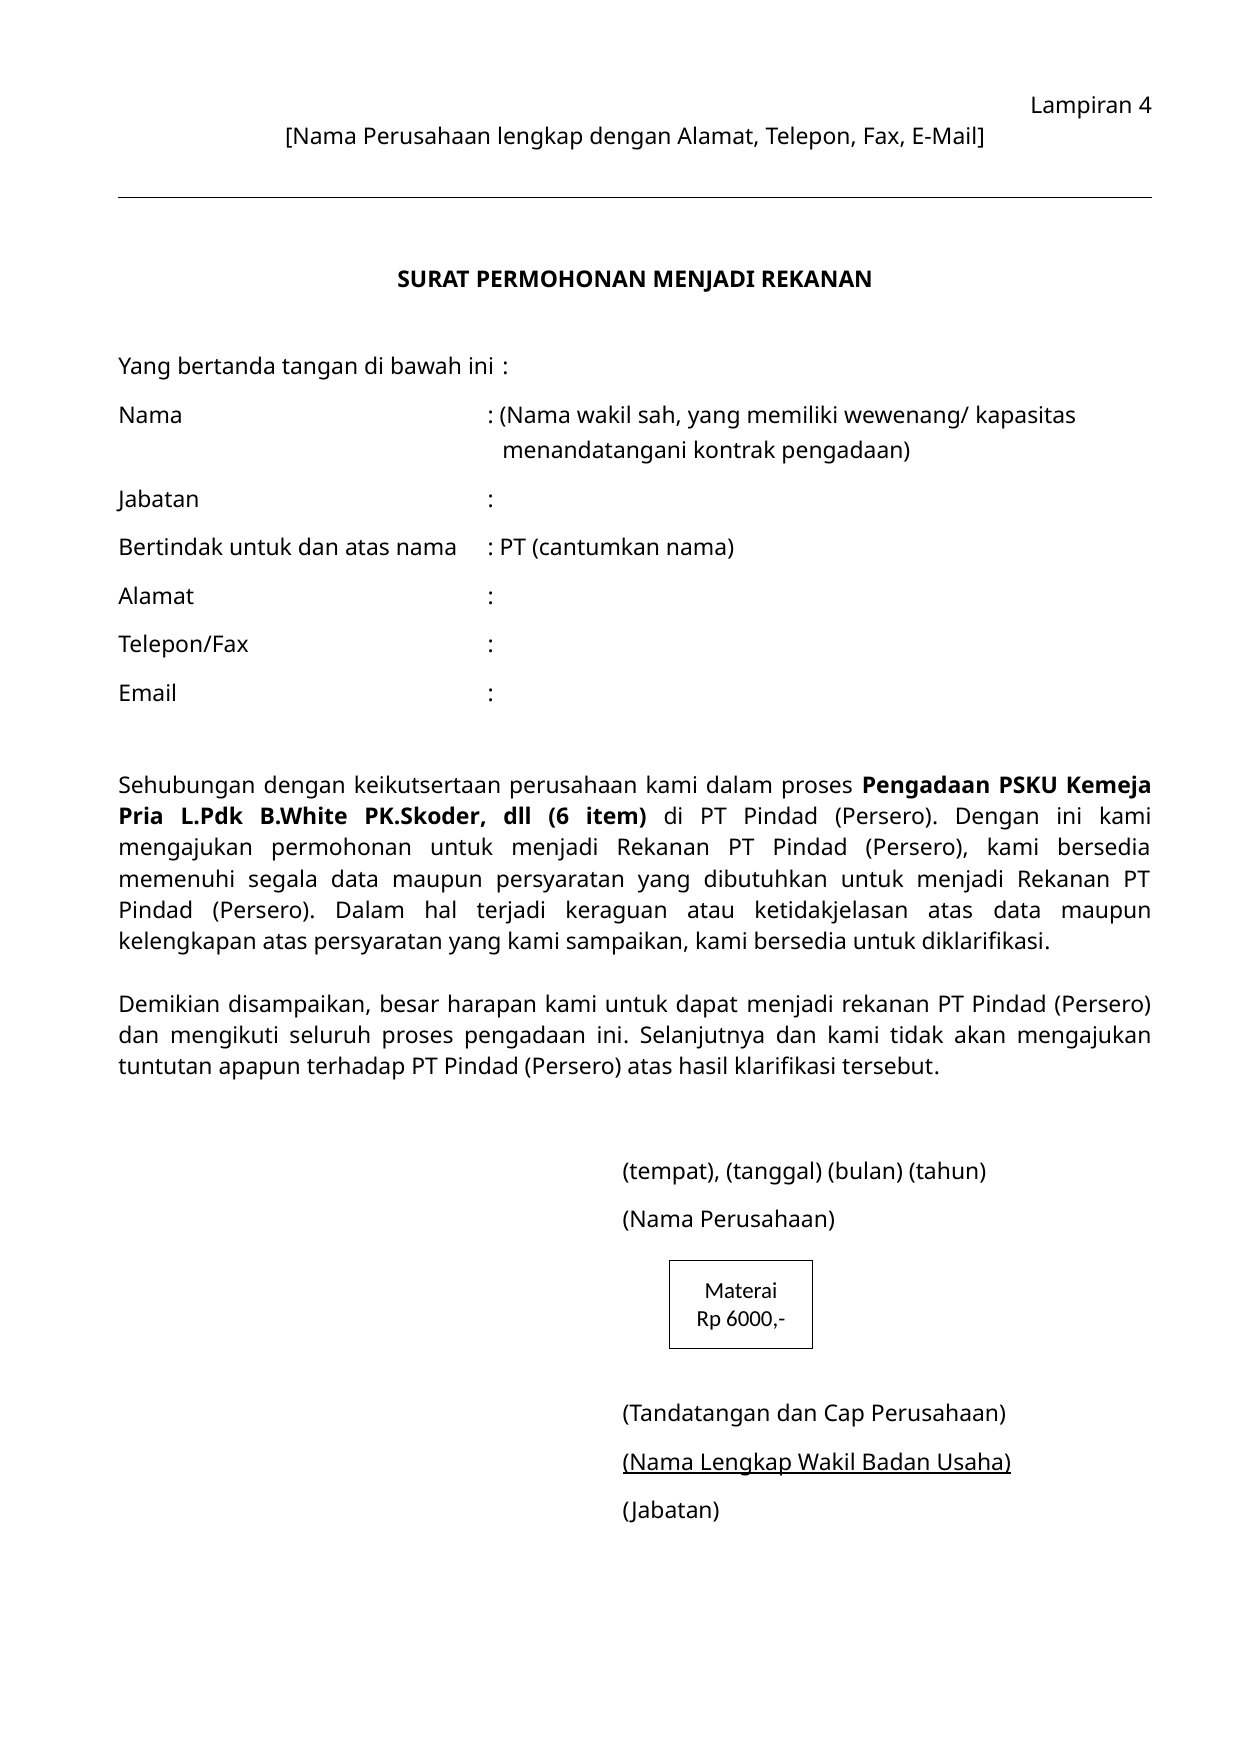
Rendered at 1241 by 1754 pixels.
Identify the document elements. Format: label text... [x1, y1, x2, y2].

text (tempat), (tanggal) (bulan) (tahun) [622, 1155, 1152, 1186]
text Yang bertanda tangan di bawah ini : [118, 350, 1152, 381]
text Nama : (Nama wakil sah, yang memiliki wewenang/ kapasitas menandatangani kontrak pengadaan) [118, 398, 1152, 466]
text Alamat : [118, 580, 1152, 611]
text (Tandatangan dan Cap Perusahaan) [622, 1397, 1152, 1428]
text Bertindak untuk dan atas nama : PT (cantumkan nama) [118, 531, 1152, 563]
text Jabatan : [118, 483, 1152, 514]
text Email : [118, 677, 1152, 708]
text Demikian disampaikan, besar harapan kami untuk dapat menjadi rekanan PT Pindad (Persero) dan mengikuti seluruh proses pengadaan ini. Selanjutnya dan kami tidak akan mengajukan tuntutan apapun terhadap PT Pindad (Persero) atas hasil klarifikasi tersebut. [118, 988, 1152, 1081]
text (Nama Lengkap Wakil Badan Usaha) [622, 1445, 1152, 1477]
text Telepon/Fax : [118, 628, 1152, 659]
text (Jabatan) [622, 1494, 1152, 1525]
text Sehubungan dengan keikutsertaan perusahaan kami dalam proses Pengadaan PSKU Kemeja Pria L.Pdk B.White PK.Skoder, dll (6 item) di PT Pindad (Persero). Dengan ini kami mengajukan permohonan untuk menjadi Rekanan PT Pindad (Persero), kami bersedia memenuhi segala data maupun persyaratan yang dibutuhkan untuk menjadi Rekanan PT Pindad (Persero). Dalam hal terjadi keraguan atau ketidakjelasan atas data maupun kelengkapan atas persyaratan yang kami sampaikan, kami bersedia untuk diklarifikasi. [118, 769, 1152, 956]
text SURAT PERMOHONAN MENJADI REKANAN [118, 263, 1152, 294]
text [Nama Perusahaan lengkap dengan Alamat, Telepon, Fax, E-Mail] [118, 120, 1152, 151]
text (Nama Perusahaan) [622, 1203, 1152, 1234]
text Lampiran 4 [118, 89, 1152, 120]
